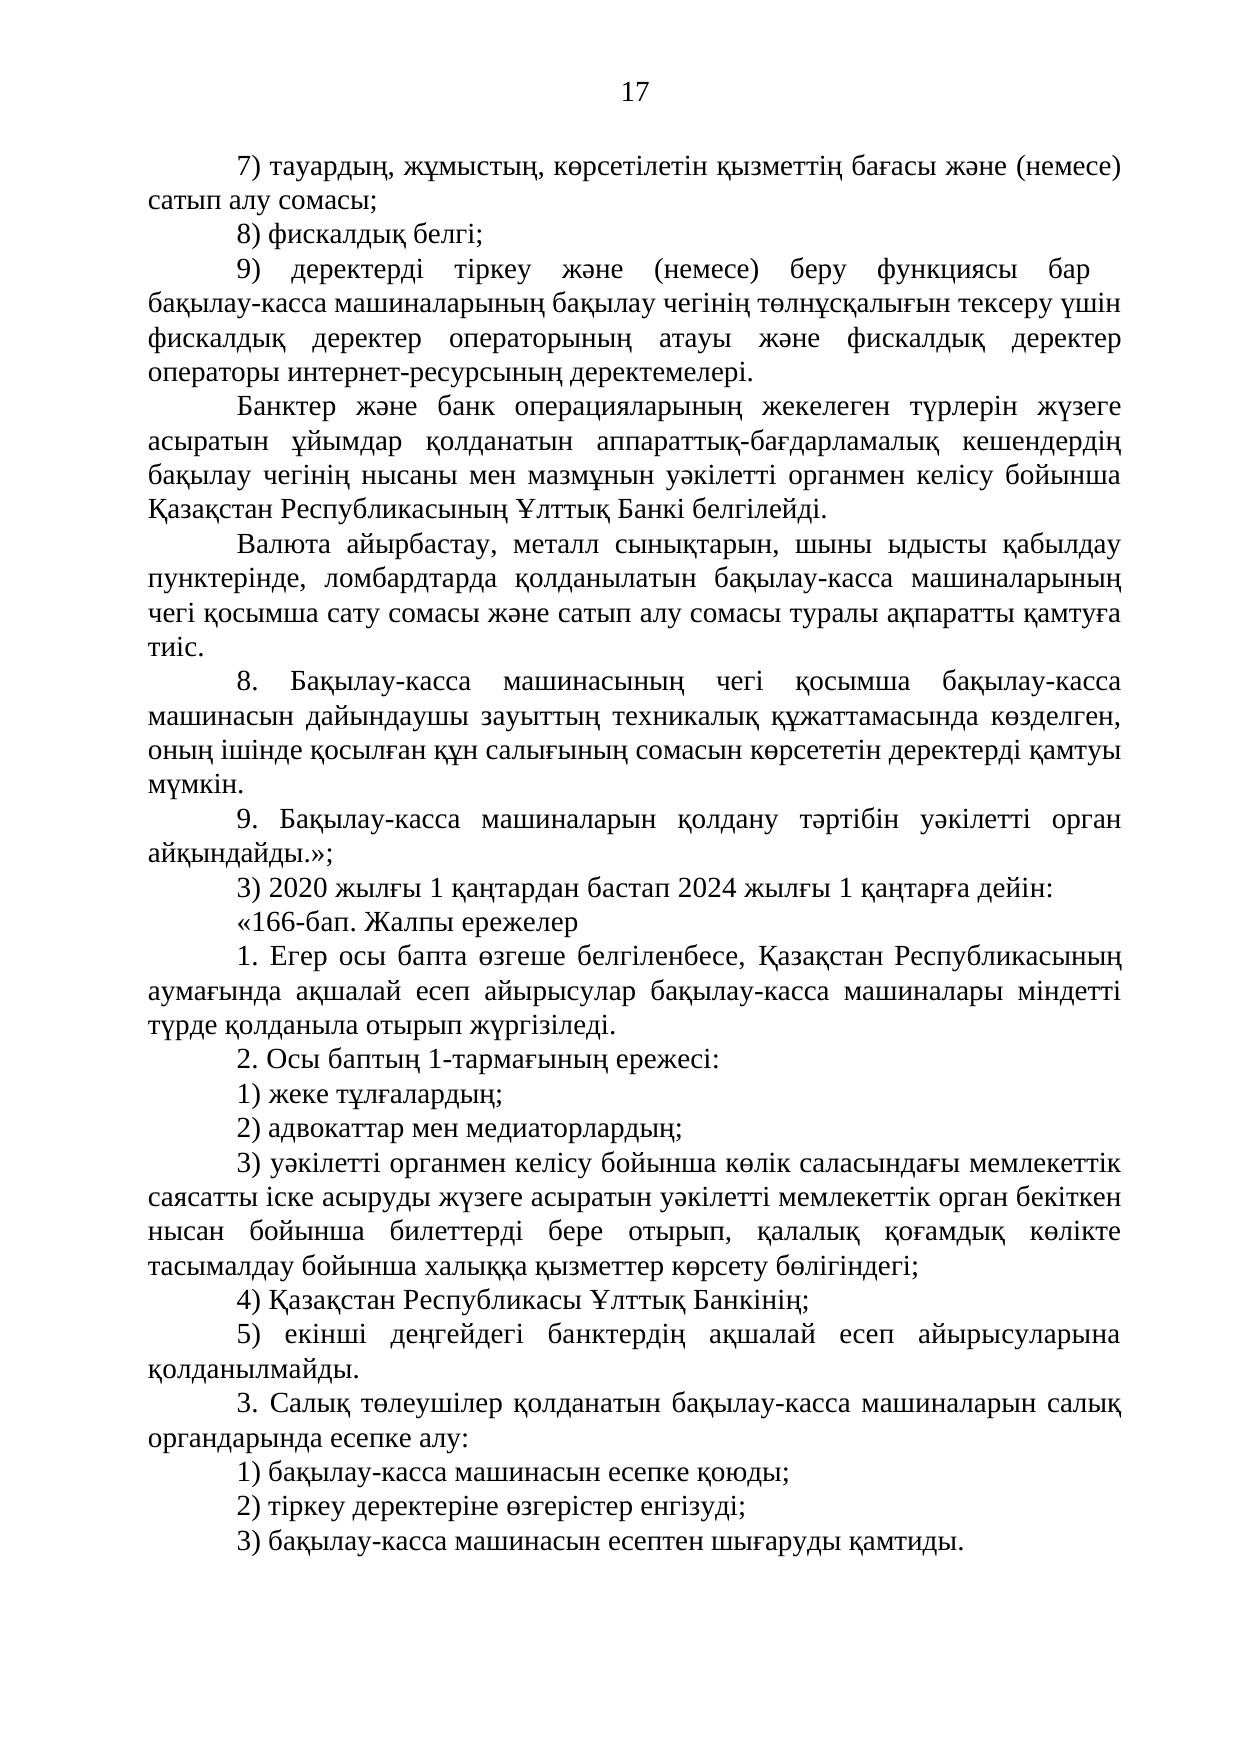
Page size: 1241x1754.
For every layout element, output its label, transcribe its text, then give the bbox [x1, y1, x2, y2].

list 3) уәкілетті органмен келісу бойынша көлік саласындағы мемлекеттік саясатты іске асыруды жүзеге асыратын уәкілетті мемлекеттік орган бекіткен нысан бойынша билеттерді бере отырып, қалалық қоғамдық көлікте тасымалдау бойынша халыққа қызметтер көрсету бөлігіндегі; [148, 1144, 1122, 1282]
text 2) адвокаттар мен медиаторлардың; [148, 1110, 1122, 1144]
text 7) тауардың, жұмыстың, көрсетілетін қызметтің бағасы және (немесе) сатып алу сомасы; [148, 148, 1122, 216]
text Банктер және банк операцияларының жекелеген түрлерін жүзеге асыратын ұйымдар қолданатын аппараттық-бағдарламалық кешендердің бақылау чегінің нысаны мен мазмұнын уәкілетті органмен келісу бойынша Қазақстан Республикасының Ұлттық Банкі белгілейді. [148, 388, 1122, 526]
text 3) 2020 жылғы 1 қаңтардан бастап 2024 жылғы 1 қаңтарға дейін: [148, 869, 1122, 904]
text 9) деректерді тіркеу және (немесе) беру функциясы бар бақылау-касса машиналарының бақылау чегінің төлнұсқалығын тексеру үшін фискалдық деректер операторының атауы және фискалдық деректер операторы интернет-ресурсының деректемелері. [148, 251, 1122, 388]
text 2) тіркеу деректеріне өзгерістер енгізуді; [148, 1488, 1122, 1523]
list 1. Егер осы бапта өзгеше белгіленбесе, Қазақстан Республикасының аумағында ақшалай есеп айырысулар бақылау-касса машиналары мiндеттi түрде қолданыла отырып жүргiзiледi. [148, 938, 1122, 1041]
list 4) Қазақстан Республикасы Ұлттық Банкінің; [148, 1282, 1122, 1316]
text 8. Бақылау-касса машинасының чегі қосымша бақылау-касса машинасын дайындаушы зауыттың техникалық құжаттамасында көзделген, оның ішінде қосылған құн салығының сомасын көрсететін деректерді қамтуы мүмкін. [148, 663, 1122, 801]
text 1) жеке тұлғалардың; [148, 1076, 1122, 1110]
text 1) бақылау-касса машинасын есепке қоюды; [148, 1454, 1122, 1488]
list 2. Осы баптың 1-тармағының ережесi: [148, 1041, 1122, 1076]
list 9. Бақылау-касса машиналарын қолдану тәртібін уәкілетті орган айқындайды.»; [148, 801, 1122, 869]
text 8) фискалдық белгі; [148, 216, 1122, 251]
text 3. Салық төлеушілер қолданатын бақылау-касса машиналарын салық органдарында есепке алу: [148, 1385, 1122, 1454]
list «166-бап. Жалпы ережелер [148, 904, 1122, 938]
text 3) бақылау-касса машинасын есептен шығаруды қамтиды. [148, 1523, 1122, 1557]
list 5) екінші деңгейдегі банктердің ақшалай есеп айырысуларына қолданылмайды. [148, 1316, 1122, 1385]
text Валюта айырбастау, металл сынықтарын, шыны ыдысты қабылдау пунктерінде, ломбардтарда қолданылатын бақылау-касса машиналарының чегі қосымша сату сомасы және сатып алу сомасы туралы ақпаратты қамтуға тиіс. [148, 526, 1122, 663]
